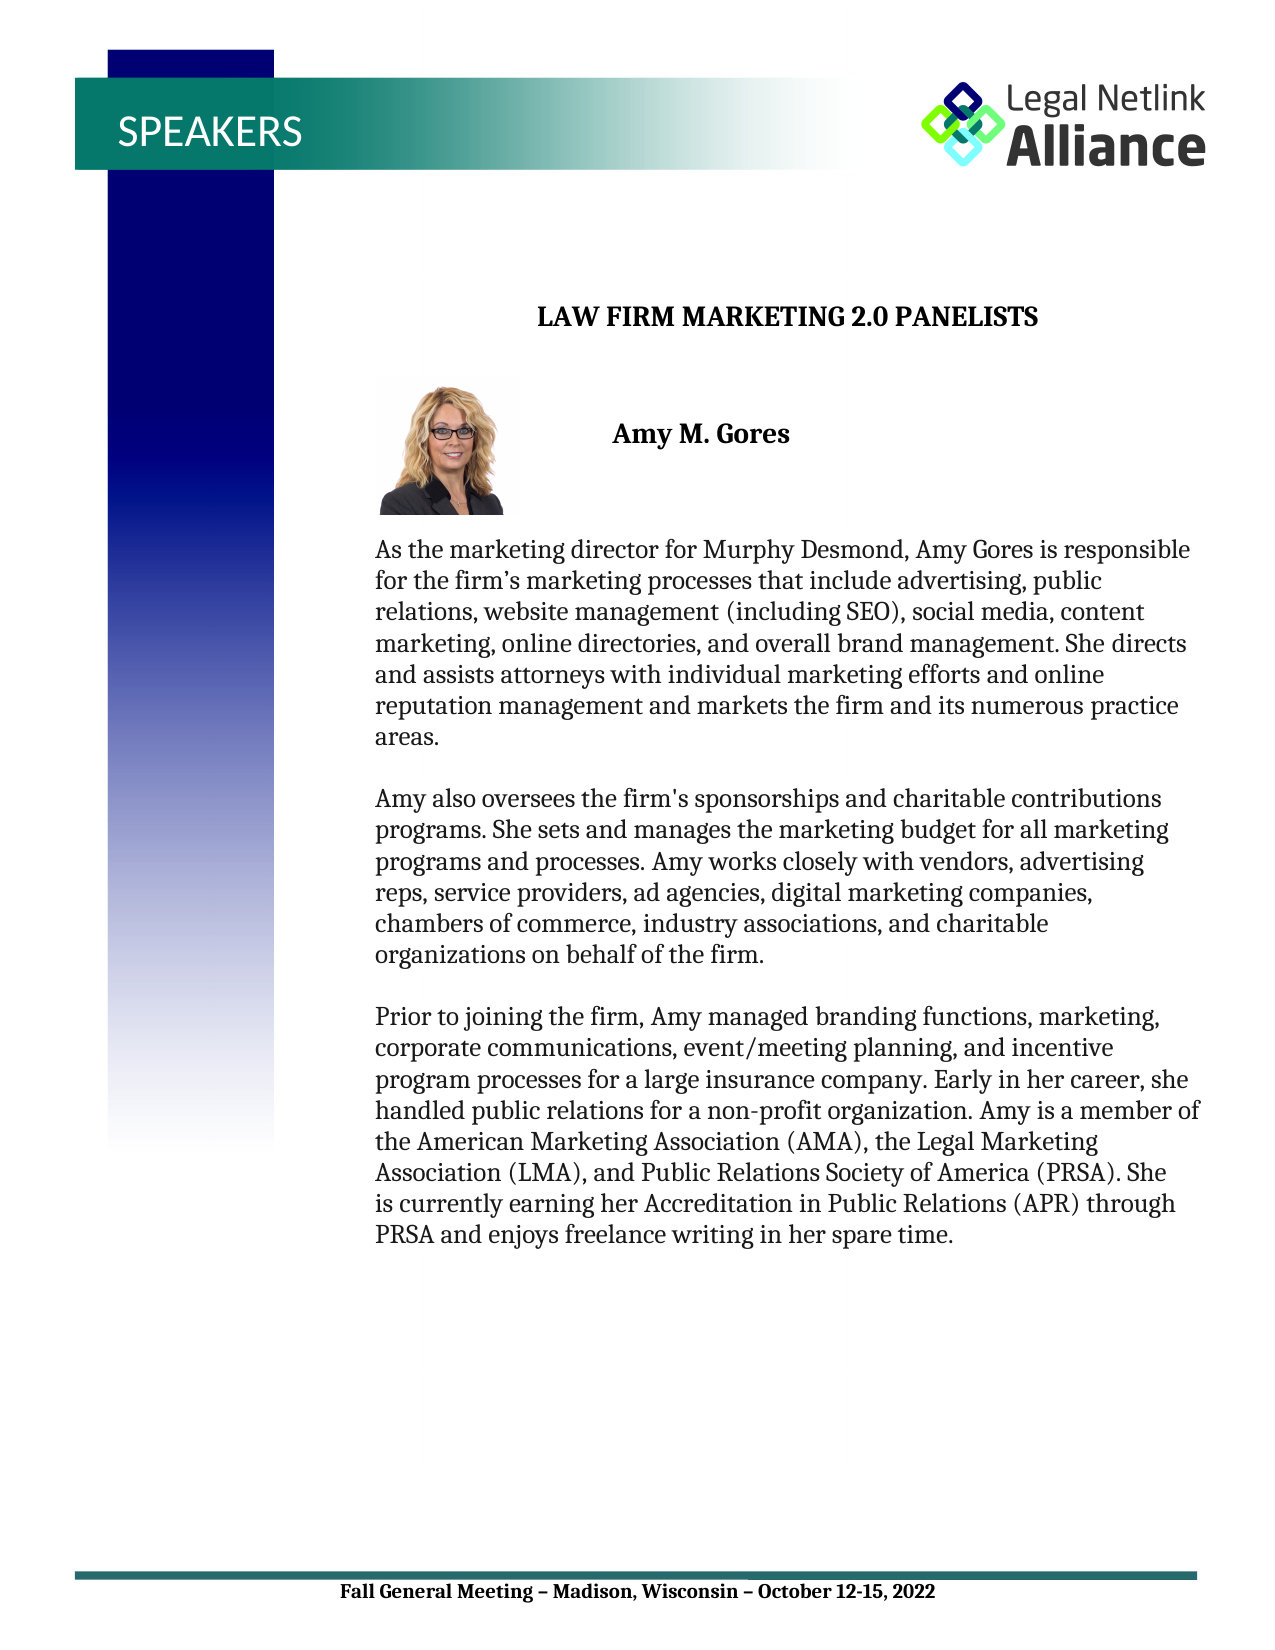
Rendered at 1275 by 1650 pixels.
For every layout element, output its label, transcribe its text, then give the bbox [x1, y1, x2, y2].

text As the marketing director for Murphy Desmond, Amy Gores is responsible for the firm’s marketing processes that include advertising, public relations, website management (including SEO), social media, content marketing, online directories, and overall brand management. She directs and assists attorneys with individual marketing efforts and online reputation management and markets the firm and its numerous practice areas. Amy also oversees the firm's sponsorships and charitable contributions programs. She sets and manages the marketing budget for all marketing programs and processes. Amy works closely with vendors, advertising reps, service providers, ad agencies, digital marketing companies, chambers of commerce, industry associations, and charitable organizations on behalf of the firm. Prior to joining the firm, Amy managed branding functions, marketing, corporate communications, event/meeting planning, and incentive program processes for a large insurance company. Early in her career, she handled public relations for a non-profit organization. Amy is a member of the American Marketing Association (AMA), the Legal Marketing Association (LMA), and Public Relations Society of America (PRSA). She is currently earning her Accreditation in Public Relations (APR) through PRSA and enjoys freelance writing in her spare time. [375, 534, 1200, 1100]
picture [0, 1, 1272, 1469]
list LAW FIRM MARKETING 2.0 PANELISTS [375, 300, 1200, 333]
list Amy M. Gores [519, 417, 1200, 451]
